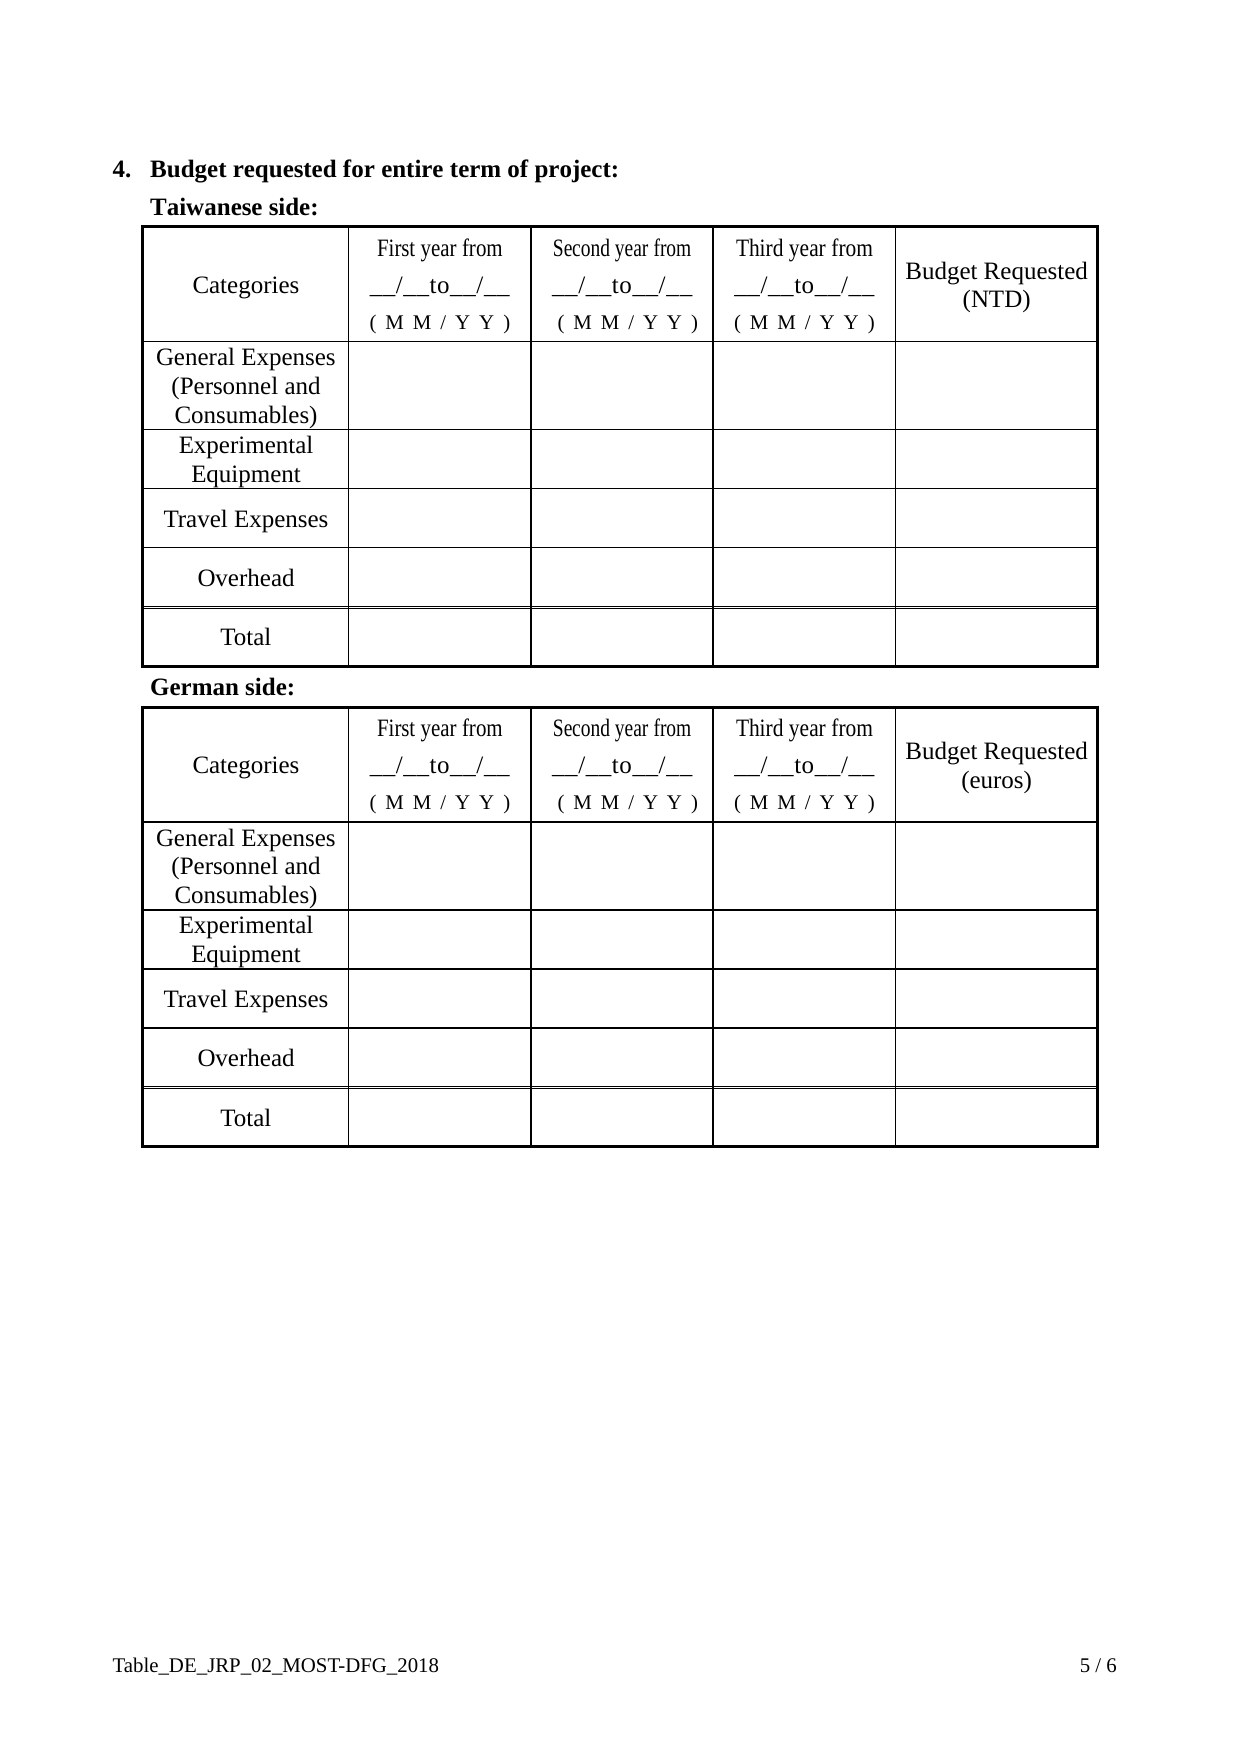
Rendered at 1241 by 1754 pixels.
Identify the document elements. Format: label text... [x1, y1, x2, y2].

table_cell [896, 1089, 1096, 1145]
table_cell [896, 342, 1096, 429]
table_header Third year from __/__to__/__ (MM/YY) [714, 709, 895, 821]
table_cell General Expenses (Personnel and Consumables) [144, 342, 348, 429]
table_cell [714, 911, 895, 968]
table_cell [349, 970, 530, 1027]
table_cell [532, 1089, 712, 1145]
title German side: [150, 668, 1128, 706]
table_cell [349, 1089, 530, 1145]
table_cell Overhead [144, 548, 348, 606]
table_header Second year from __/__to__/__ (MM/YY) [532, 709, 712, 821]
table_cell [532, 489, 712, 547]
table_cell [532, 823, 712, 909]
table_cell [349, 911, 530, 968]
table_header First year from __/__to__/__ (MM/YY) [349, 709, 530, 821]
table_cell [714, 489, 895, 547]
table_header Categories [144, 709, 348, 821]
title Budget requested for entire term of project: [112, 150, 1128, 188]
title Taiwanese side: [150, 188, 1128, 225]
table_header Budget Requested (NTD) [896, 228, 1096, 341]
table_cell [349, 1029, 530, 1086]
table_cell Overhead [144, 1029, 348, 1086]
table_cell [714, 609, 895, 665]
table_cell General Expenses (Personnel and Consumables) [144, 823, 348, 909]
table_cell [532, 430, 712, 488]
table_cell [349, 609, 530, 665]
table_cell [349, 823, 530, 909]
table_cell [896, 609, 1096, 665]
table_cell [532, 970, 712, 1027]
table_header Third year from __/__to__/__ (MM/YY) [714, 228, 895, 341]
table_cell [532, 342, 712, 429]
table_cell [532, 609, 712, 665]
table_cell [714, 823, 895, 909]
table_cell [714, 1089, 895, 1145]
table_cell Experimental Equipment [144, 430, 348, 488]
table_header First year from __/__to__/__ (MM/YY) [349, 228, 530, 341]
table_cell Experimental Equipment [144, 911, 348, 968]
table_cell [532, 911, 712, 968]
table_cell Total [144, 1089, 348, 1145]
table_cell [714, 548, 895, 606]
table_cell [349, 548, 530, 606]
table_header Categories [144, 228, 348, 341]
table_cell [714, 430, 895, 488]
table_cell [714, 342, 895, 429]
table_cell [896, 823, 1096, 909]
table_cell [349, 430, 530, 488]
table_cell [896, 430, 1096, 488]
table_cell [896, 911, 1096, 968]
table_cell Total [144, 609, 348, 665]
table_cell [714, 970, 895, 1027]
table_cell [896, 548, 1096, 606]
table_cell [532, 1029, 712, 1086]
table_cell Travel Expenses [144, 489, 348, 547]
table_cell [896, 489, 1096, 547]
table_cell [349, 342, 530, 429]
table_cell [532, 548, 712, 606]
table_cell Travel Expenses [144, 970, 348, 1027]
table_cell [896, 1029, 1096, 1086]
table_header Second year from __/__to__/__ (MM/YY) [532, 228, 712, 341]
table_cell [896, 970, 1096, 1027]
table_cell [714, 1029, 895, 1086]
table_cell [349, 489, 530, 547]
table_header Budget Requested (euros) [896, 709, 1096, 821]
